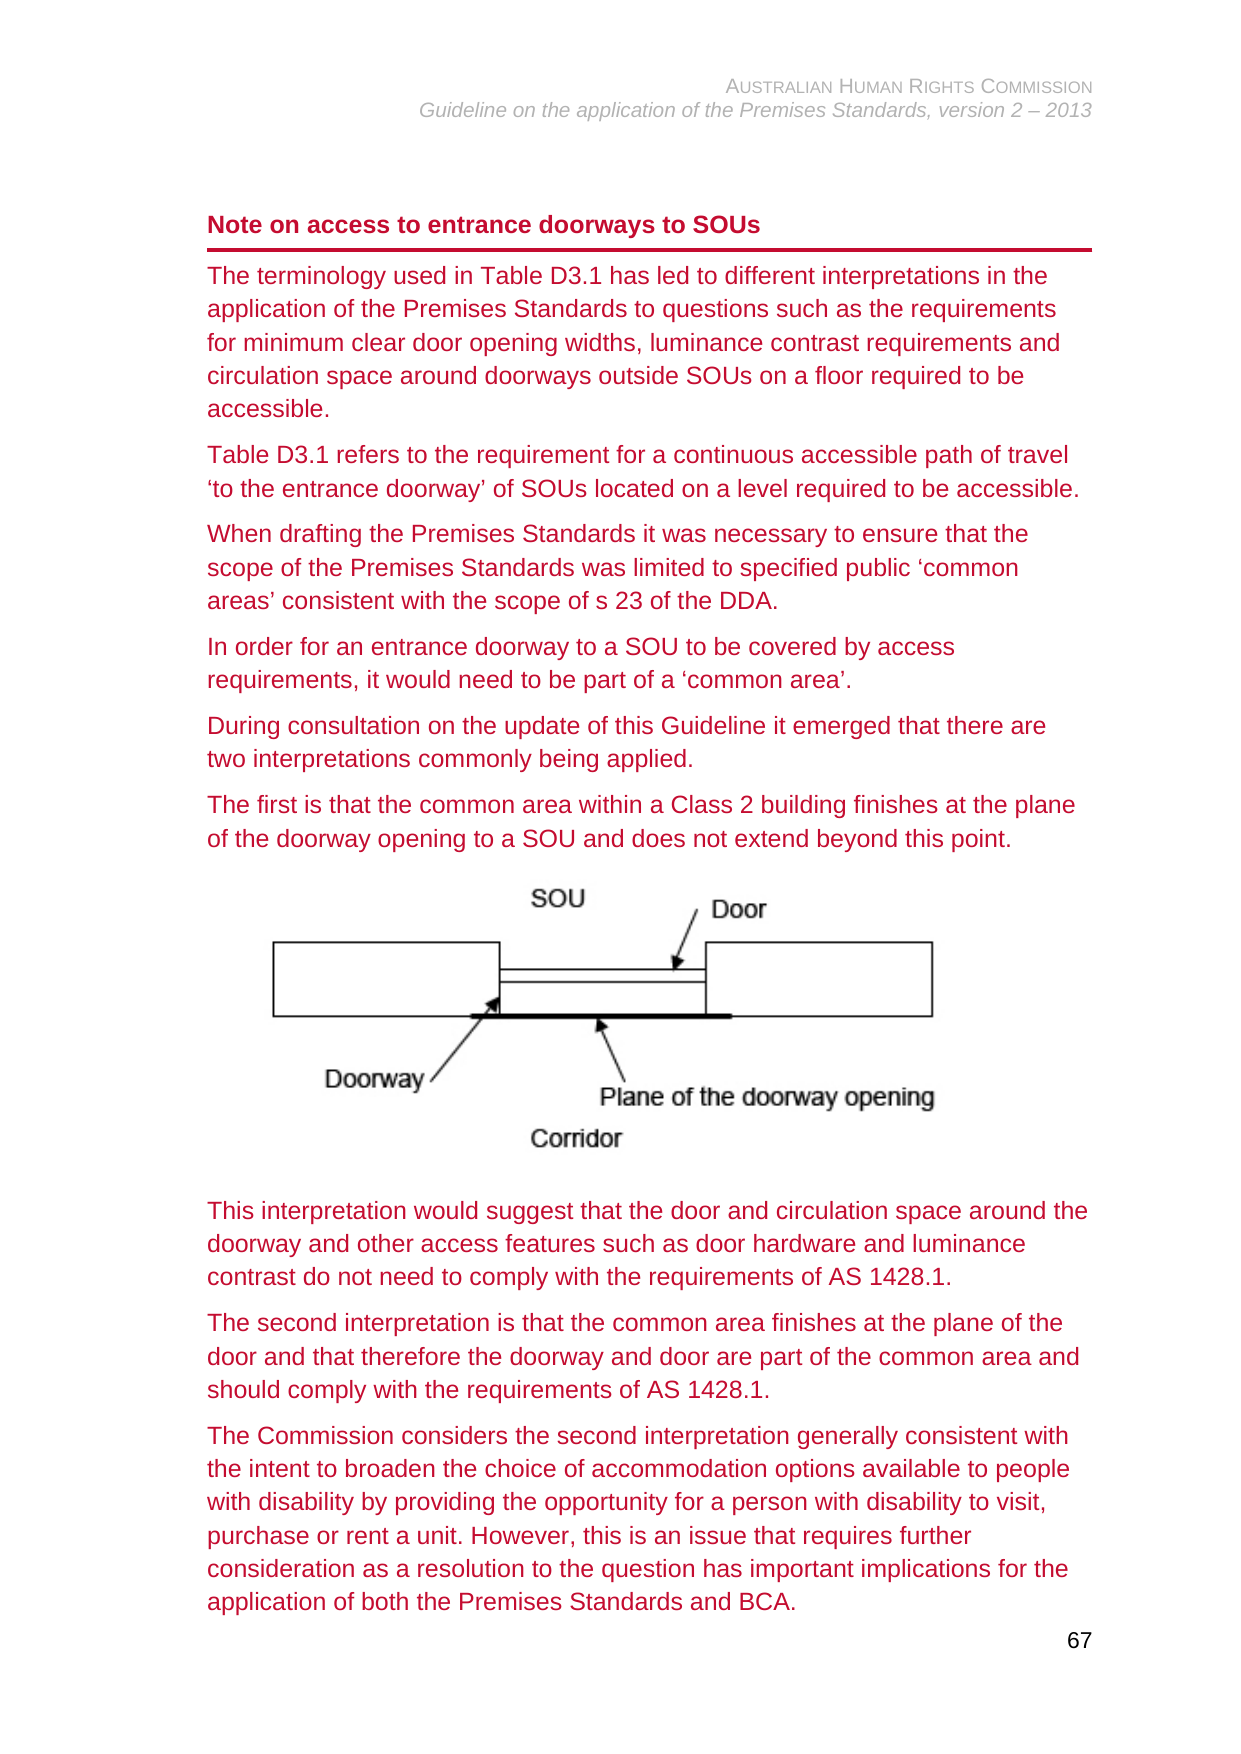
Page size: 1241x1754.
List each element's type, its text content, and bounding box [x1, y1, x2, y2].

subtitle Note on access to entrance doorways to SOUs [207, 207, 1092, 248]
text Table D3.1 refers to the requirement for a continuous accessible path of travel ‘to the entrance doorway’ of SOUs located on a level required to be accessible. [207, 437, 1092, 504]
text The terminology used in Table D3.1 has led to different interpretations in the application of the Premises Standards to questions such as the requirements for minimum clear door opening widths, luminance contrast requirements and circulation space around doorways outside SOUs on a floor required to be accessible. [207, 258, 1092, 424]
text The Commission considers the second interpretation generally consistent with the intent to broaden the choice of accommodation options available to people with disability by providing the opportunity for a person with disability to visit, purchase or rent a unit. However, this is an issue that requires further consideration as a resolution to the question has important implications for the application of both the Premises Standards and BCA. [207, 1417, 1092, 1617]
text The second interpretation is that the common area finishes at the plane of the door and that therefore the doorway and door are part of the common area and should comply with the requirements of AS 1428.1. [207, 1305, 1092, 1405]
picture [206, 866, 957, 1180]
text The first is that the common area within a Class 2 building finishes at the plane of the doorway opening to a SOU and does not extend beyond this point. [207, 787, 1092, 854]
text During consultation on the update of this Guideline it emerged that there are two interpretations commonly being applied. [207, 708, 1092, 774]
text This interpretation would suggest that the door and circulation space around the doorway and other access features such as door hardware and luminance contrast do not need to comply with the requirements of AS 1428.1. [207, 1192, 1092, 1292]
text In order for an entrance doorway to a SOU to be covered by access requirements, it would need to be part of a ‘common area’. [207, 629, 1092, 695]
text When drafting the Premises Standards it was necessary to ensure that the scope of the Premises Standards was limited to specified public ‘common areas’ consistent with the scope of s 23 of the DDA. [207, 516, 1092, 616]
